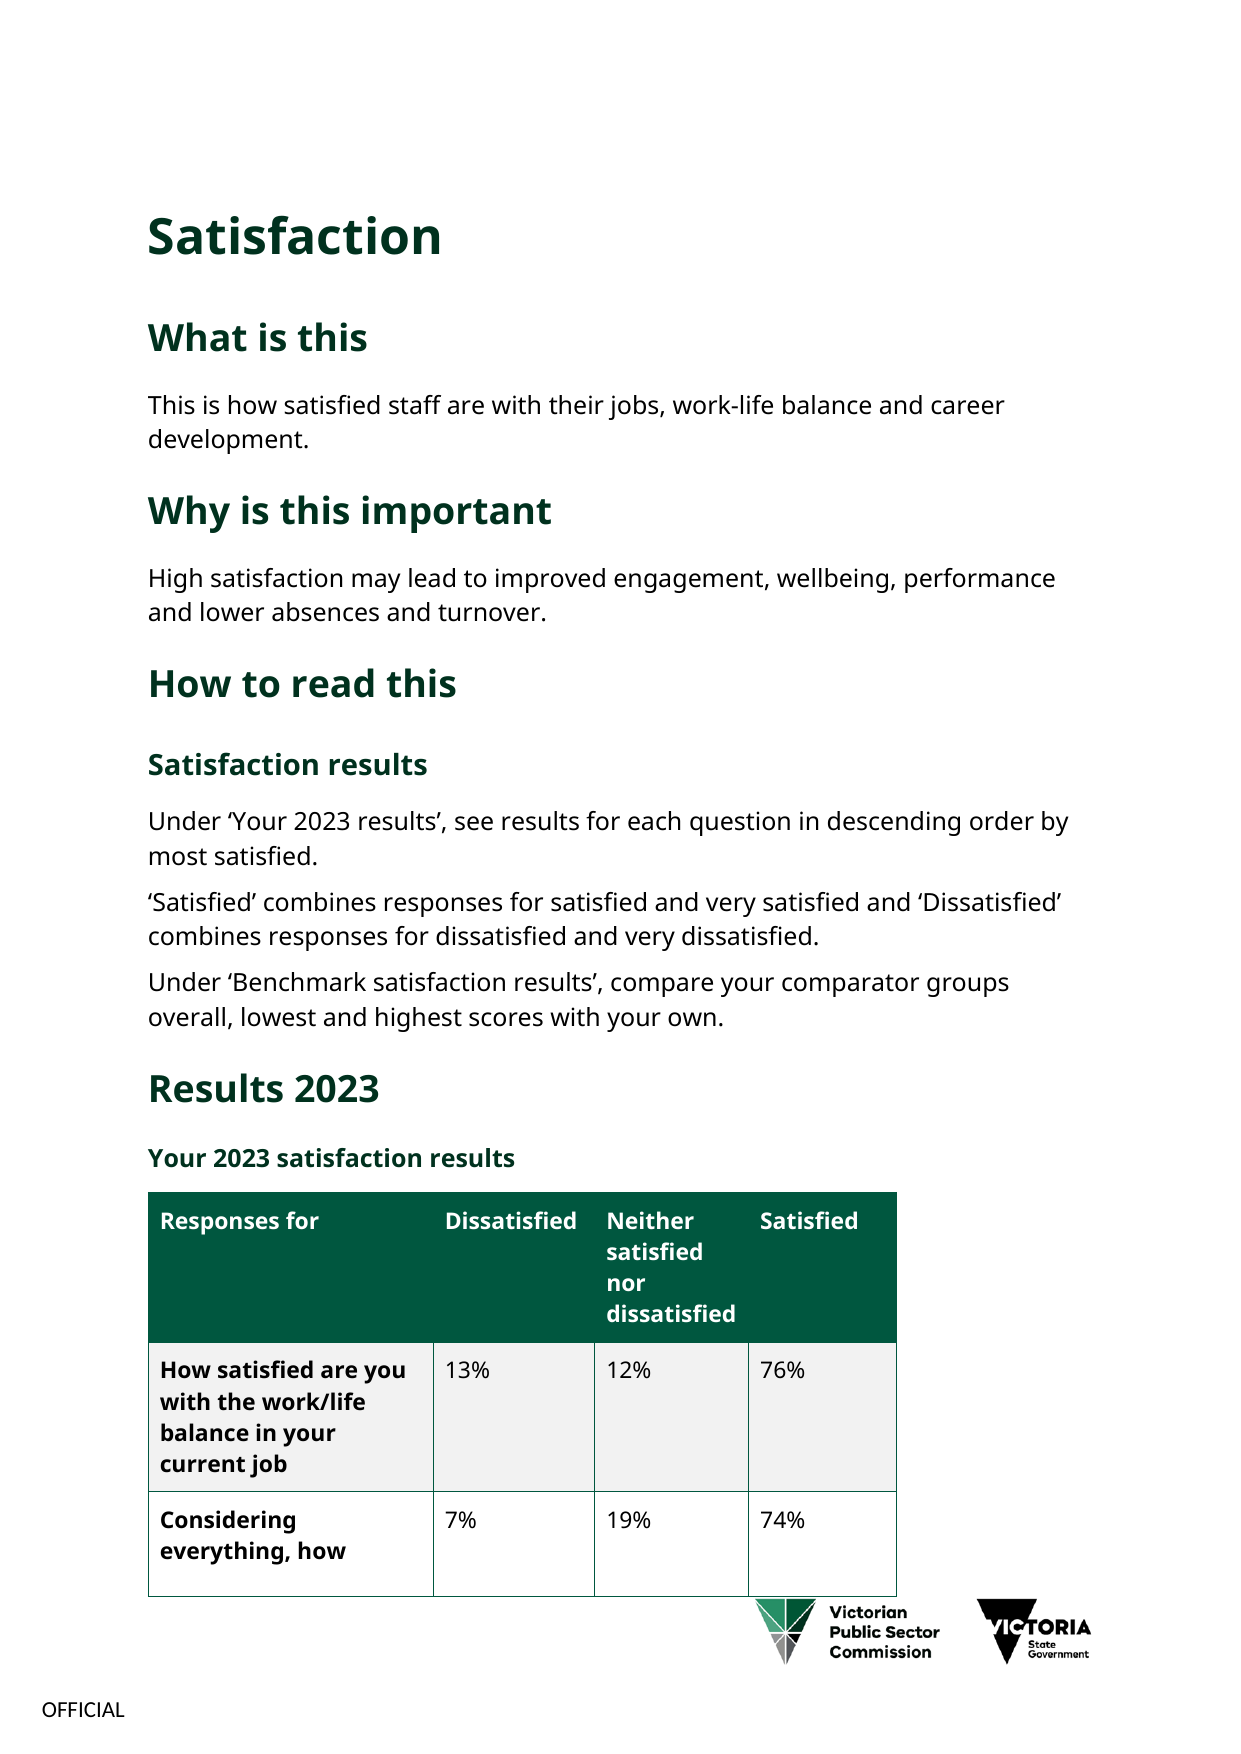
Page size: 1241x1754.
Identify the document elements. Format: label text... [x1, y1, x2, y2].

picture [754, 1598, 1093, 1666]
table_cell 13% [434, 1343, 594, 1491]
subtitle Satisfaction [148, 201, 1092, 269]
text Under ‘Your 2023 results’, see results for each question in descending order by most satisfied. [148, 804, 1092, 872]
subtitle Satisfaction results [148, 744, 1092, 784]
table_cell 74% [749, 1492, 896, 1596]
subtitle Results 2023 [148, 1062, 1092, 1113]
text Under ‘Benchmark satisfaction results’, compare your comparator groups overall, lowest and highest scores with your own. [148, 965, 1092, 1033]
table_header Dissatisfied [434, 1193, 594, 1341]
subtitle What is this [148, 311, 1092, 362]
text High satisfaction may lead to improved engagement, wellbeing, performance and lower absences and turnover. [148, 560, 1092, 628]
table_cell 19% [595, 1492, 748, 1596]
text ‘Satisfied’ combines responses for satisfied and very satisfied and ‘Dissatisfied’ combines responses for dissatisfied and very dissatisfied. [148, 884, 1092, 953]
subtitle How to read this [148, 658, 1092, 709]
table_cell 76% [749, 1343, 896, 1491]
table_cell 7% [434, 1492, 594, 1596]
subtitle Why is this important [148, 484, 1092, 536]
table_cell Considering everything, how satisfied are you with your current job [149, 1492, 433, 1596]
table_cell 12% [595, 1343, 748, 1491]
table_cell How satisfied are you with the work/life balance in your current job [149, 1343, 433, 1491]
table_header Responses for [149, 1193, 433, 1341]
table_header Satisfied [749, 1193, 896, 1341]
text This is how satisfied staff are with their jobs, work-life balance and career development. [148, 387, 1092, 455]
subtitle Your 2023 satisfaction results [148, 1140, 1092, 1174]
table_header Neither satisfied nor dissatisfied [595, 1193, 748, 1341]
